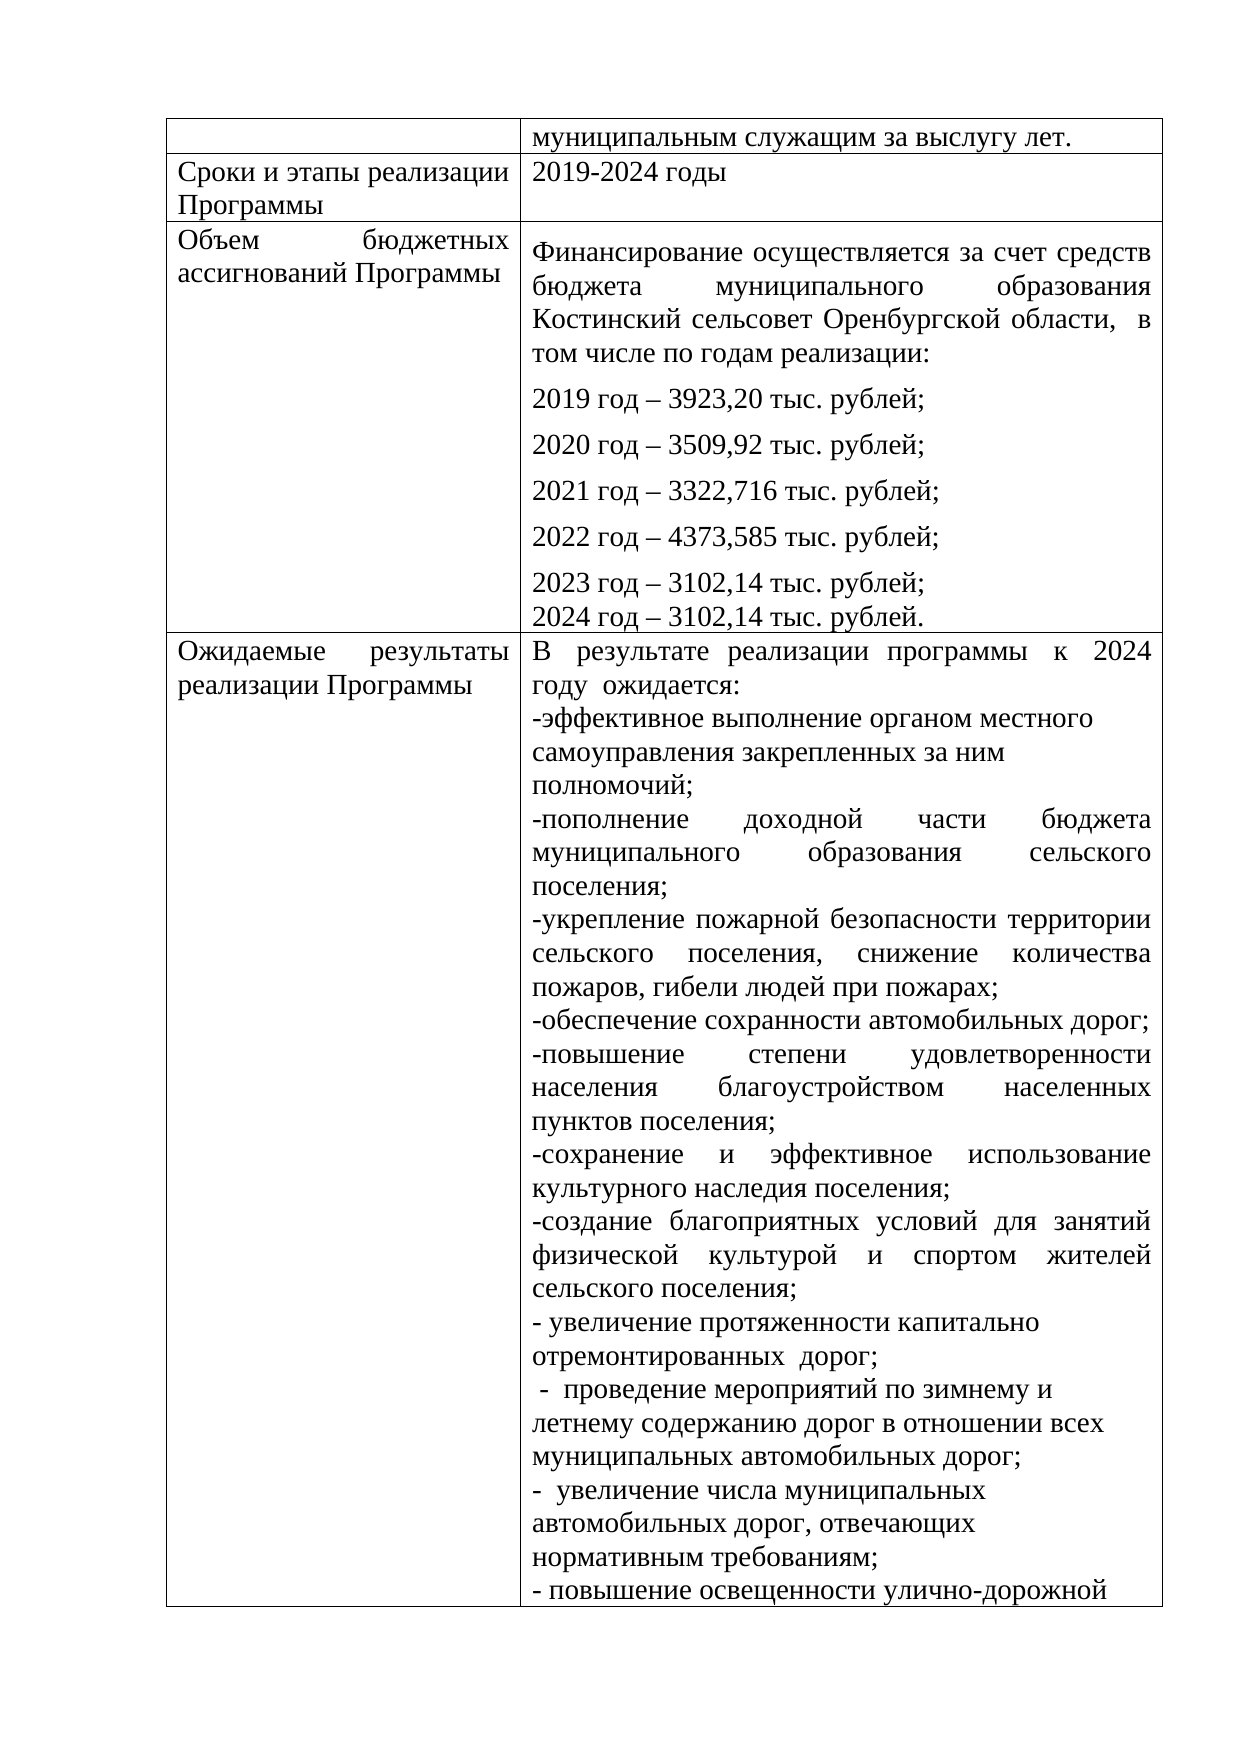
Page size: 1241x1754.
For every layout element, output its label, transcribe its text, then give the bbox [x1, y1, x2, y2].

table_cell Финансирование осуществляется за счет средств бюджета муниципального образования Костинский сельсовет Оренбургской области, в том числе по годам реализации: 2019 год – 3923,20 тыс. рублей; 2020 год – 3509,92 тыс. рублей; 2021 год – 3322,716 тыс. рублей; 2022 год – 4373,585 тыс. рублей; 2023 год – 3102,14 тыс. рублей; 2024 год – 3102,14 тыс. рублей. [521, 222, 1162, 632]
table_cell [167, 119, 520, 153]
table_cell 2019-2024 годы [521, 154, 1162, 221]
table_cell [521, 119, 1162, 153]
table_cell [521, 633, 1162, 1606]
table_cell Сроки и этапы реализации Программы [167, 154, 520, 221]
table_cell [167, 633, 520, 1606]
table_cell Объем бюджетных ассигнований Программы [167, 222, 520, 632]
